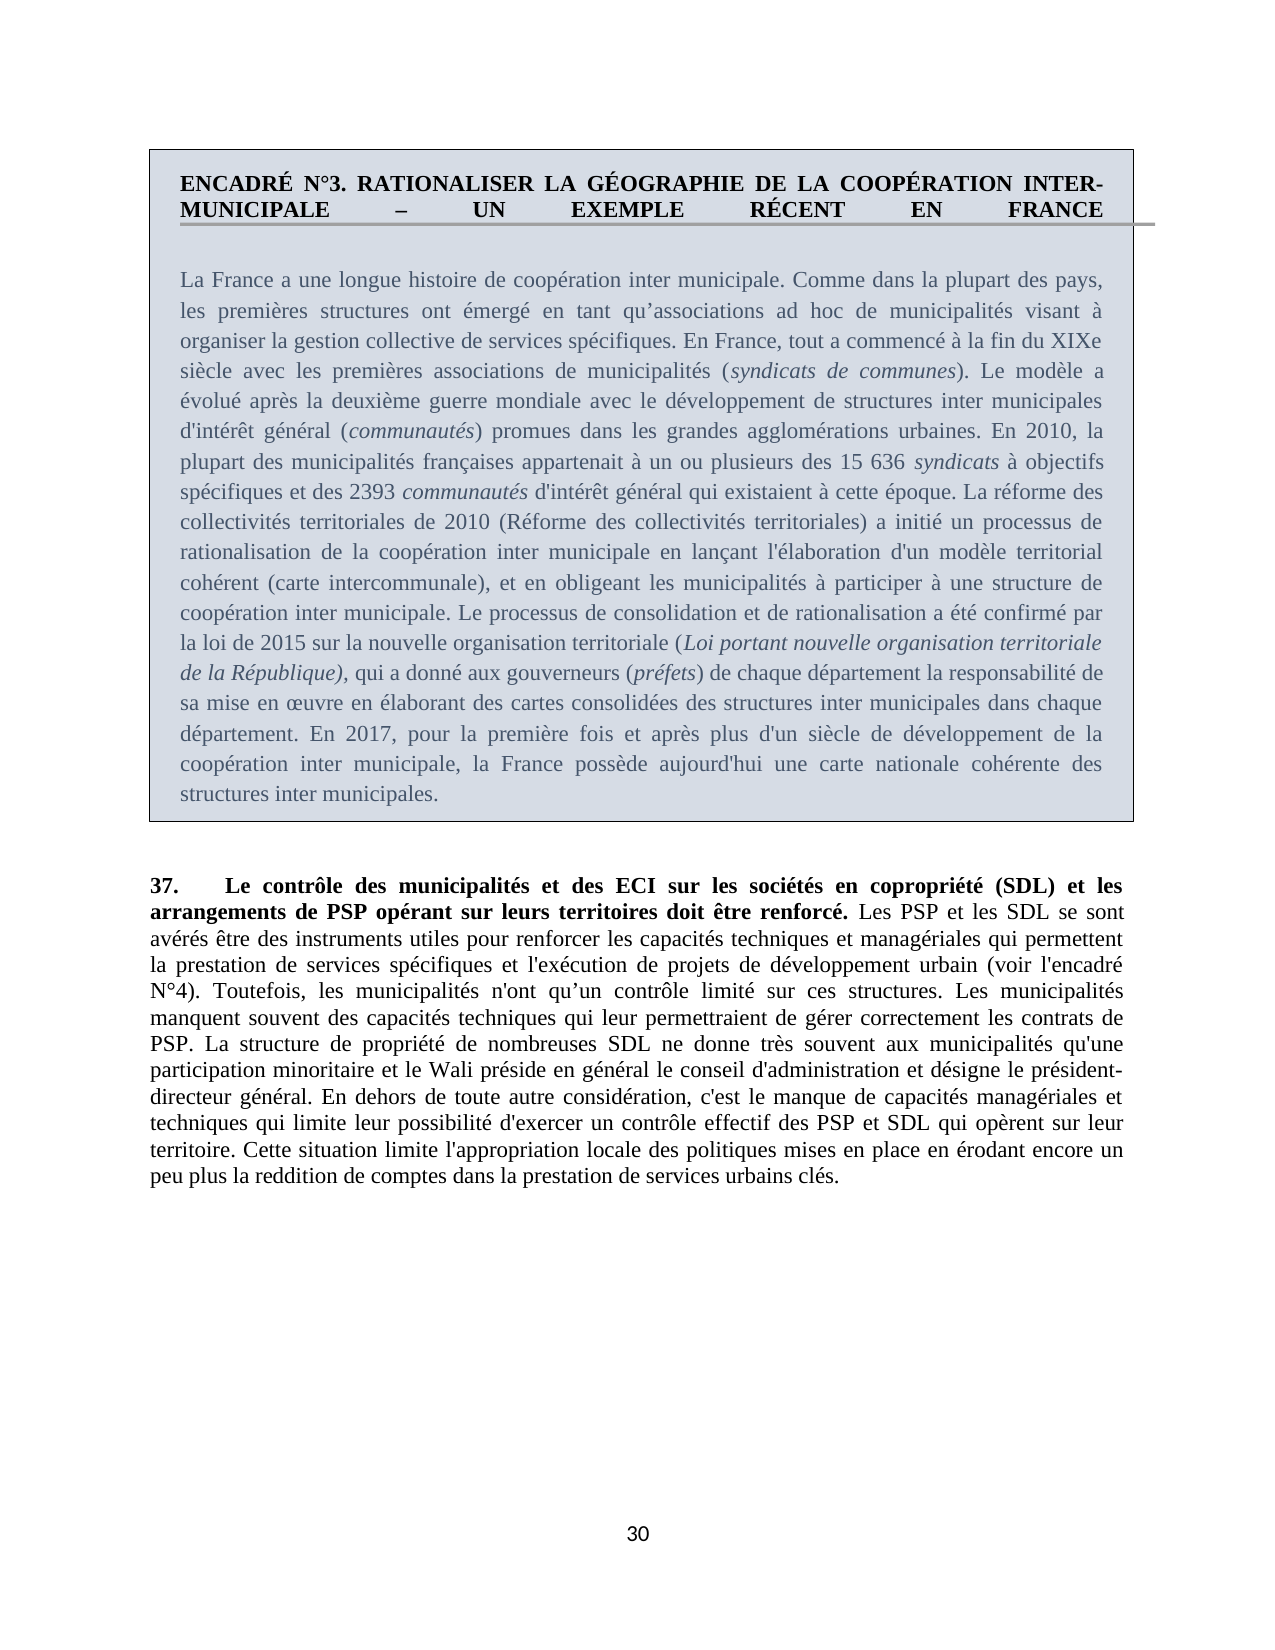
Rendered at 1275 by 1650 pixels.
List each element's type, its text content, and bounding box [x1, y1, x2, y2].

list Le contrôle des municipalités et des ECI sur les sociétés en copropriété (SDL) et les arrangements de PSP opérant sur leurs territoires doit être renforcé. Les PSP et les SDL se sont avérés être des instruments utiles pour renforcer les capacités techniques et managériales qui permettent la prestation de services spécifiques et l'exécution de projets de développement urbain (voir l'encadré N°4). Toutefois, les municipalités n'ont qu’un contrôle limité sur ces structures. Les municipalités manquent souvent des capacités techniques qui leur permettraient de gérer correctement les contrats de PSP. La structure de propriété de nombreuses SDL ne donne très souvent aux municipalités qu'une participation minoritaire et le Wali préside en général le conseil d'administration et désigne le président-directeur général. En dehors de toute autre considération, c'est le manque de capacités managériales et techniques qui limite leur possibilité d'exercer un contrôle effectif des PSP et SDL qui opèrent sur leur territoire. Cette situation limite l'appropriation locale des politiques mises en place en érodant encore un peu plus la reddition de comptes dans la prestation de services urbains clés. [150, 872, 1125, 1188]
